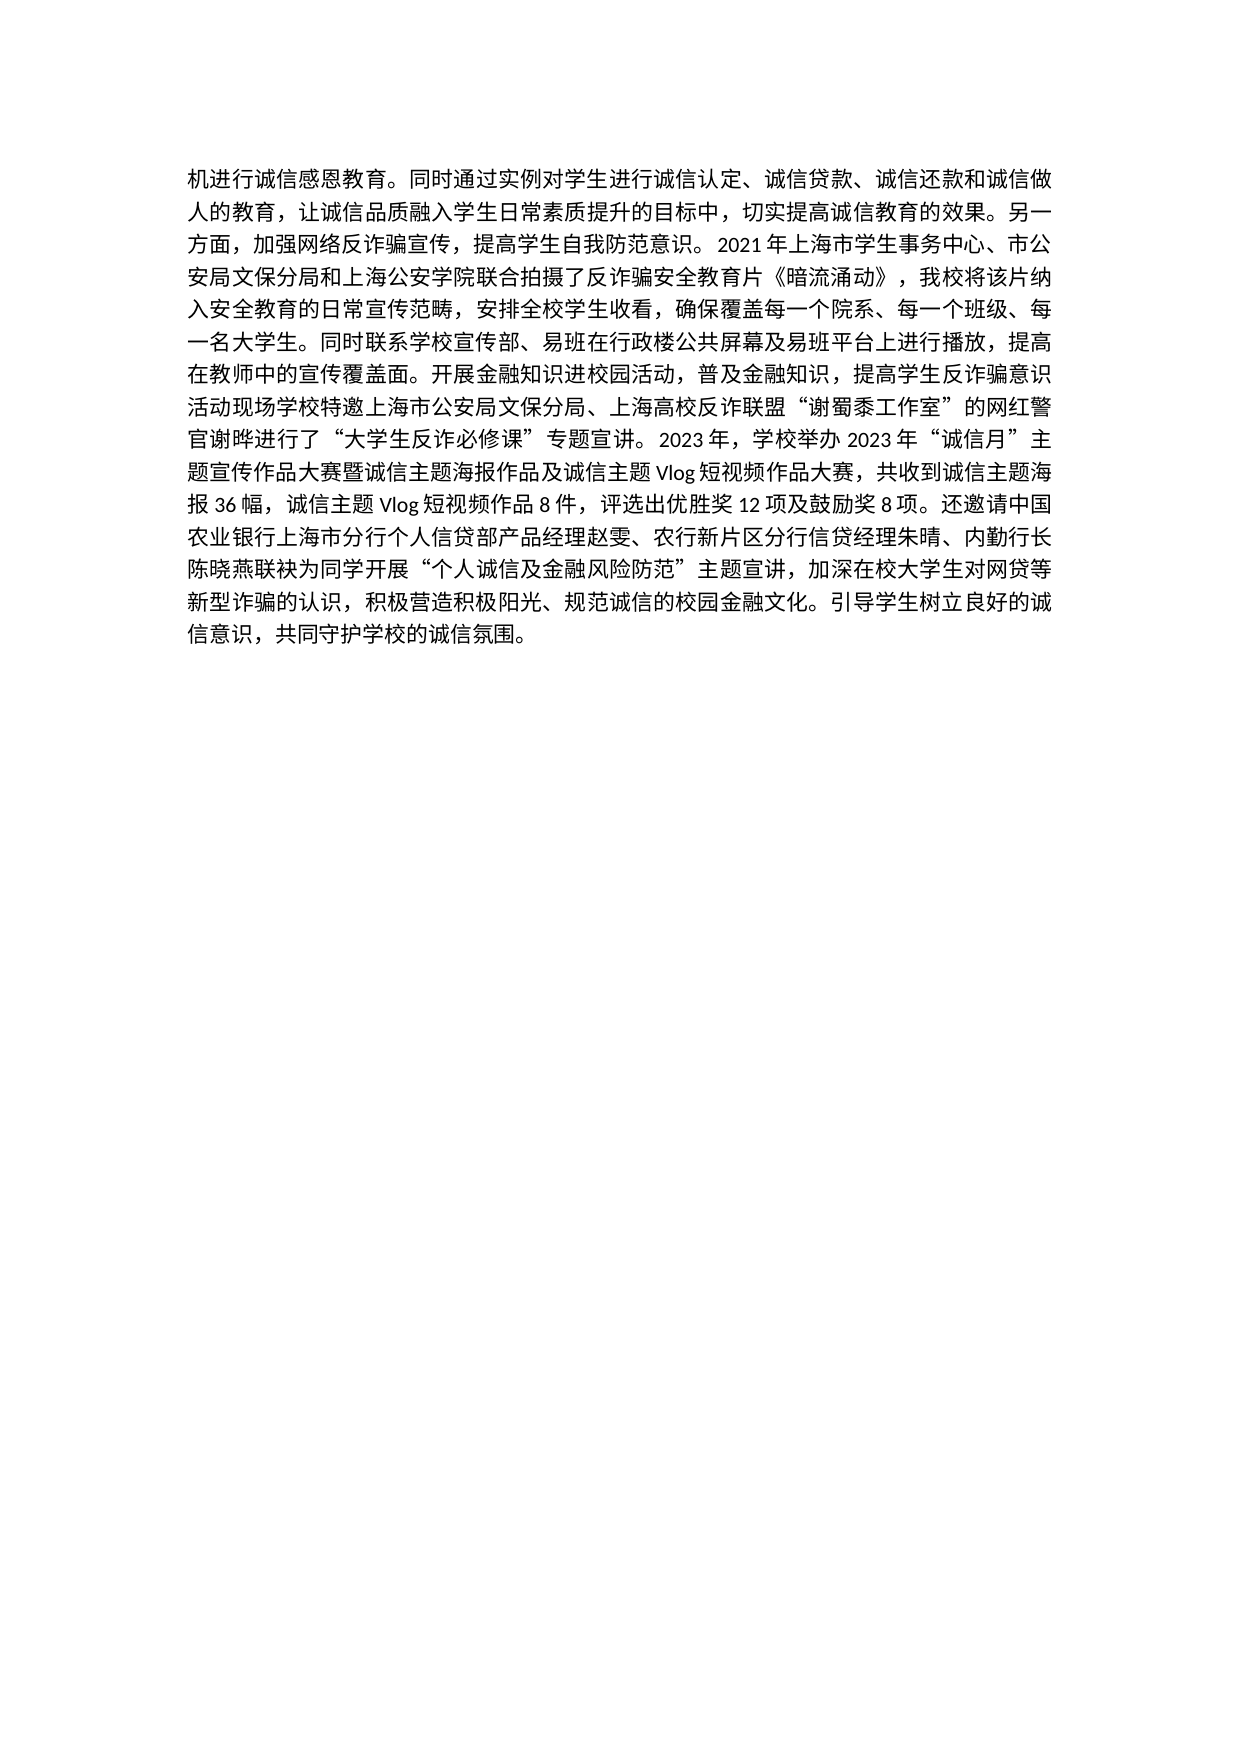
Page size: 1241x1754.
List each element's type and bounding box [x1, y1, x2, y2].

text [187, 162, 1053, 649]
